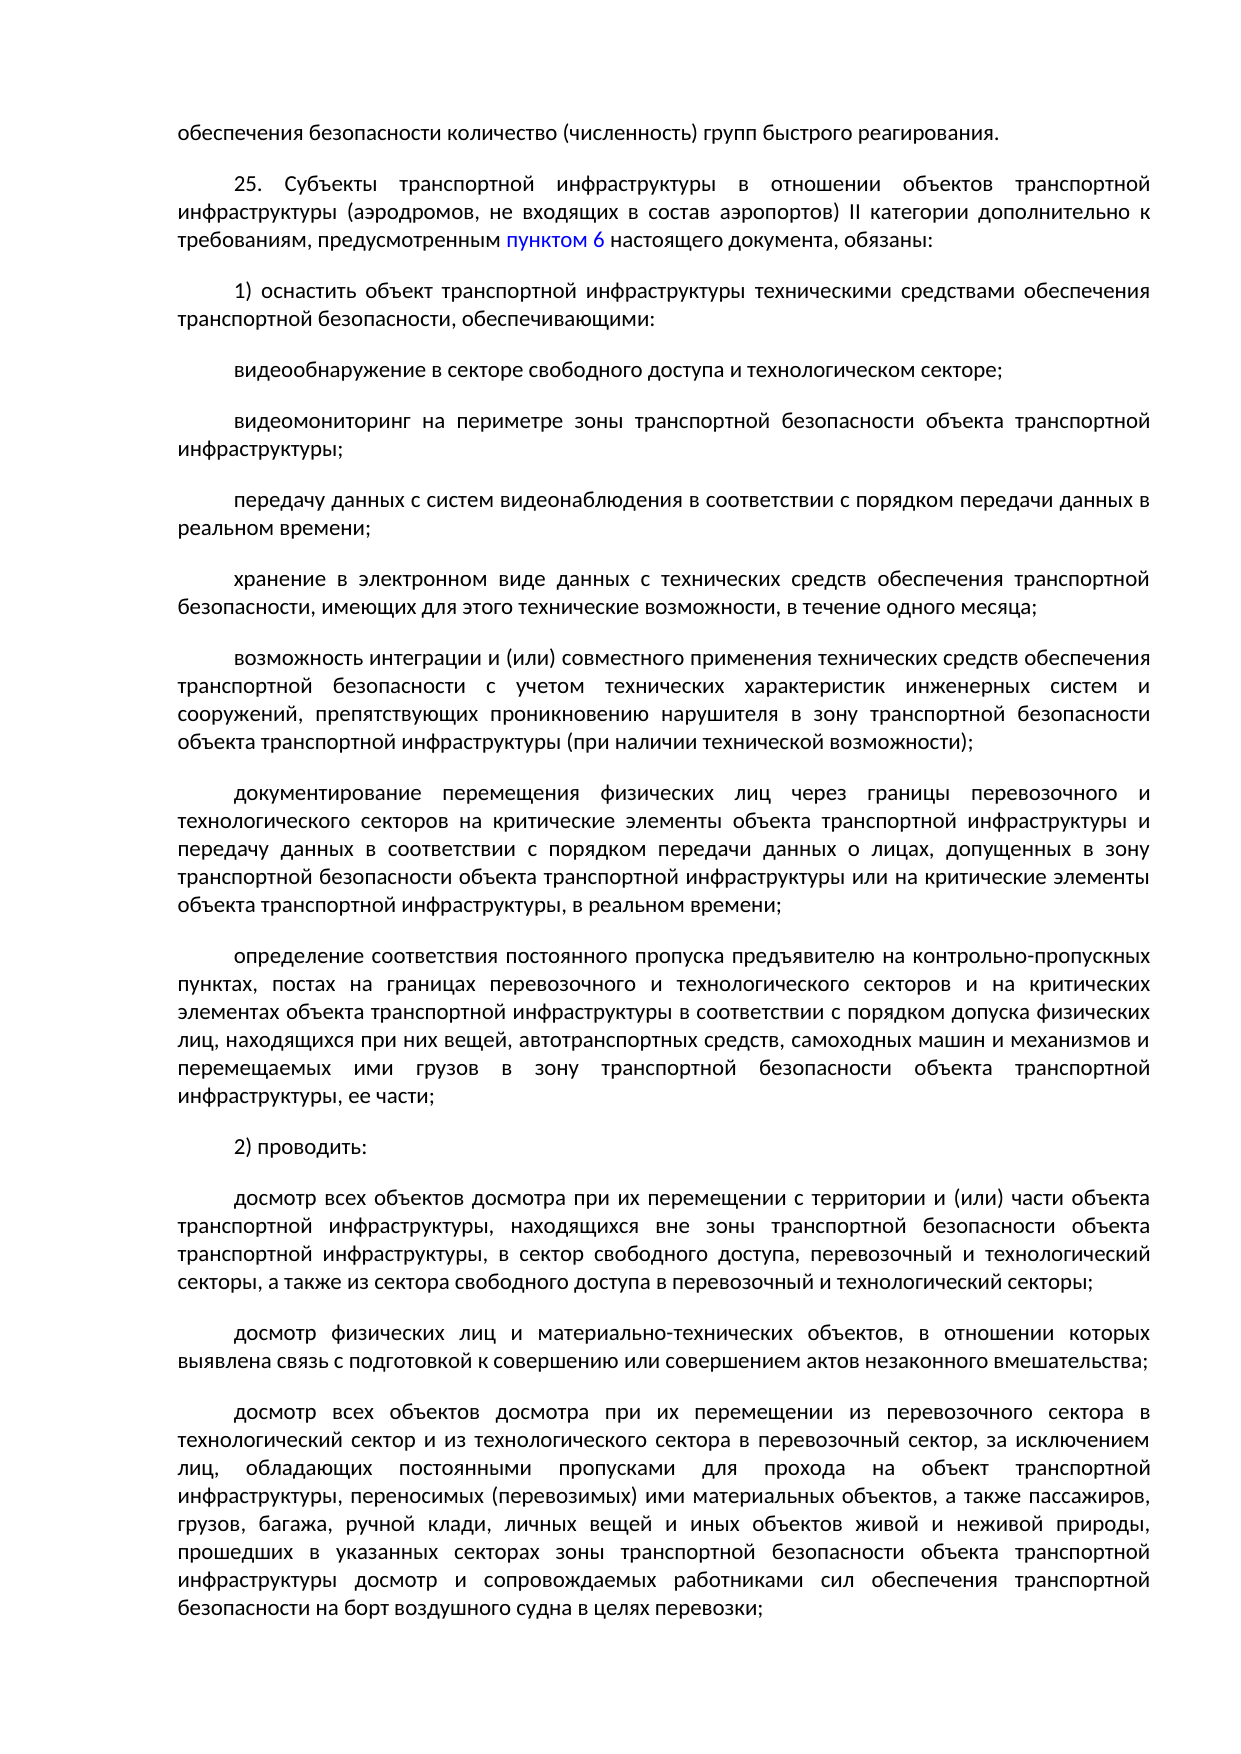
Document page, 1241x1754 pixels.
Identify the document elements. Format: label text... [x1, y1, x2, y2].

text 2) проводить: [177, 1132, 1152, 1160]
text видеомониторинг на периметре зоны транспортной безопасности объекта транспортной инфраструктуры; [177, 406, 1152, 462]
text видеообнаружение в секторе свободного доступа и технологическом секторе; [177, 355, 1152, 383]
text хранение в электронном виде данных с технических средств обеспечения транспортной безопасности, имеющих для этого технические возможности, в течение одного месяца; [177, 564, 1152, 620]
text досмотр всех объектов досмотра при их перемещении с территории и (или) части объекта транспортной инфраструктуры, находящихся вне зоны транспортной безопасности объекта транспортной инфраструктуры, в сектор свободного доступа, перевозочный и технологический секторы, а также из сектора свободного доступа в перевозочный и технологический секторы; [177, 1183, 1152, 1295]
text определение соответствия постоянного пропуска предъявителю на контрольно-пропускных пунктах, постах на границах перевозочного и технологического секторов и на критических элементах объекта транспортной инфраструктуры в соответствии с порядком допуска физических лиц, находящихся при них вещей, автотранспортных средств, самоходных машин и механизмов и перемещаемых ими грузов в зону транспортной безопасности объекта транспортной инфраструктуры, ее части; [177, 941, 1152, 1109]
text 1) оснастить объект транспортной инфраструктуры техническими средствами обеспечения транспортной безопасности, обеспечивающими: [177, 276, 1152, 332]
text возможность интеграции и (или) совместного применения технических средств обеспечения транспортной безопасности с учетом технических характеристик инженерных систем и сооружений, препятствующих проникновению нарушителя в зону транспортной безопасности объекта транспортной инфраструктуры (при наличии технической возможности); [177, 643, 1152, 755]
text досмотр физических лиц и материально-технических объектов, в отношении которых выявлена связь с подготовкой к совершению или совершением актов незаконного вмешательства; [177, 1318, 1152, 1374]
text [177, 118, 1152, 146]
text досмотр всех объектов досмотра при их перемещении из перевозочного сектора в технологический сектор и из технологического сектора в перевозочный сектор, за исключением лиц, обладающих постоянными пропусками для прохода на объект транспортной инфраструктуры, переносимых (перевозимых) ими материальных объектов, а также пассажиров, грузов, багажа, ручной клади, личных вещей и иных объектов живой и неживой природы, прошедших в указанных секторах зоны транспортной безопасности объекта транспортной инфраструктуры досмотр и сопровождаемых работниками сил обеспечения транспортной безопасности на борт воздушного судна в целях перевозки; [177, 1397, 1152, 1621]
text 25. Субъекты транспортной инфраструктуры в отношении объектов транспортной инфраструктуры (аэродромов, не входящих в состав аэропортов) II категории дополнительно к требованиям, предусмотренным пунктом 6 настоящего документа, обязаны: [177, 169, 1152, 253]
text документирование перемещения физических лиц через границы перевозочного и технологического секторов на критические элементы объекта транспортной инфраструктуры и передачу данных в соответствии с порядком передачи данных о лицах, допущенных в зону транспортной безопасности объекта транспортной инфраструктуры или на критические элементы объекта транспортной инфраструктуры, в реальном времени; [177, 778, 1152, 918]
text передачу данных с систем видеонаблюдения в соответствии с порядком передачи данных в реальном времени; [177, 485, 1152, 541]
